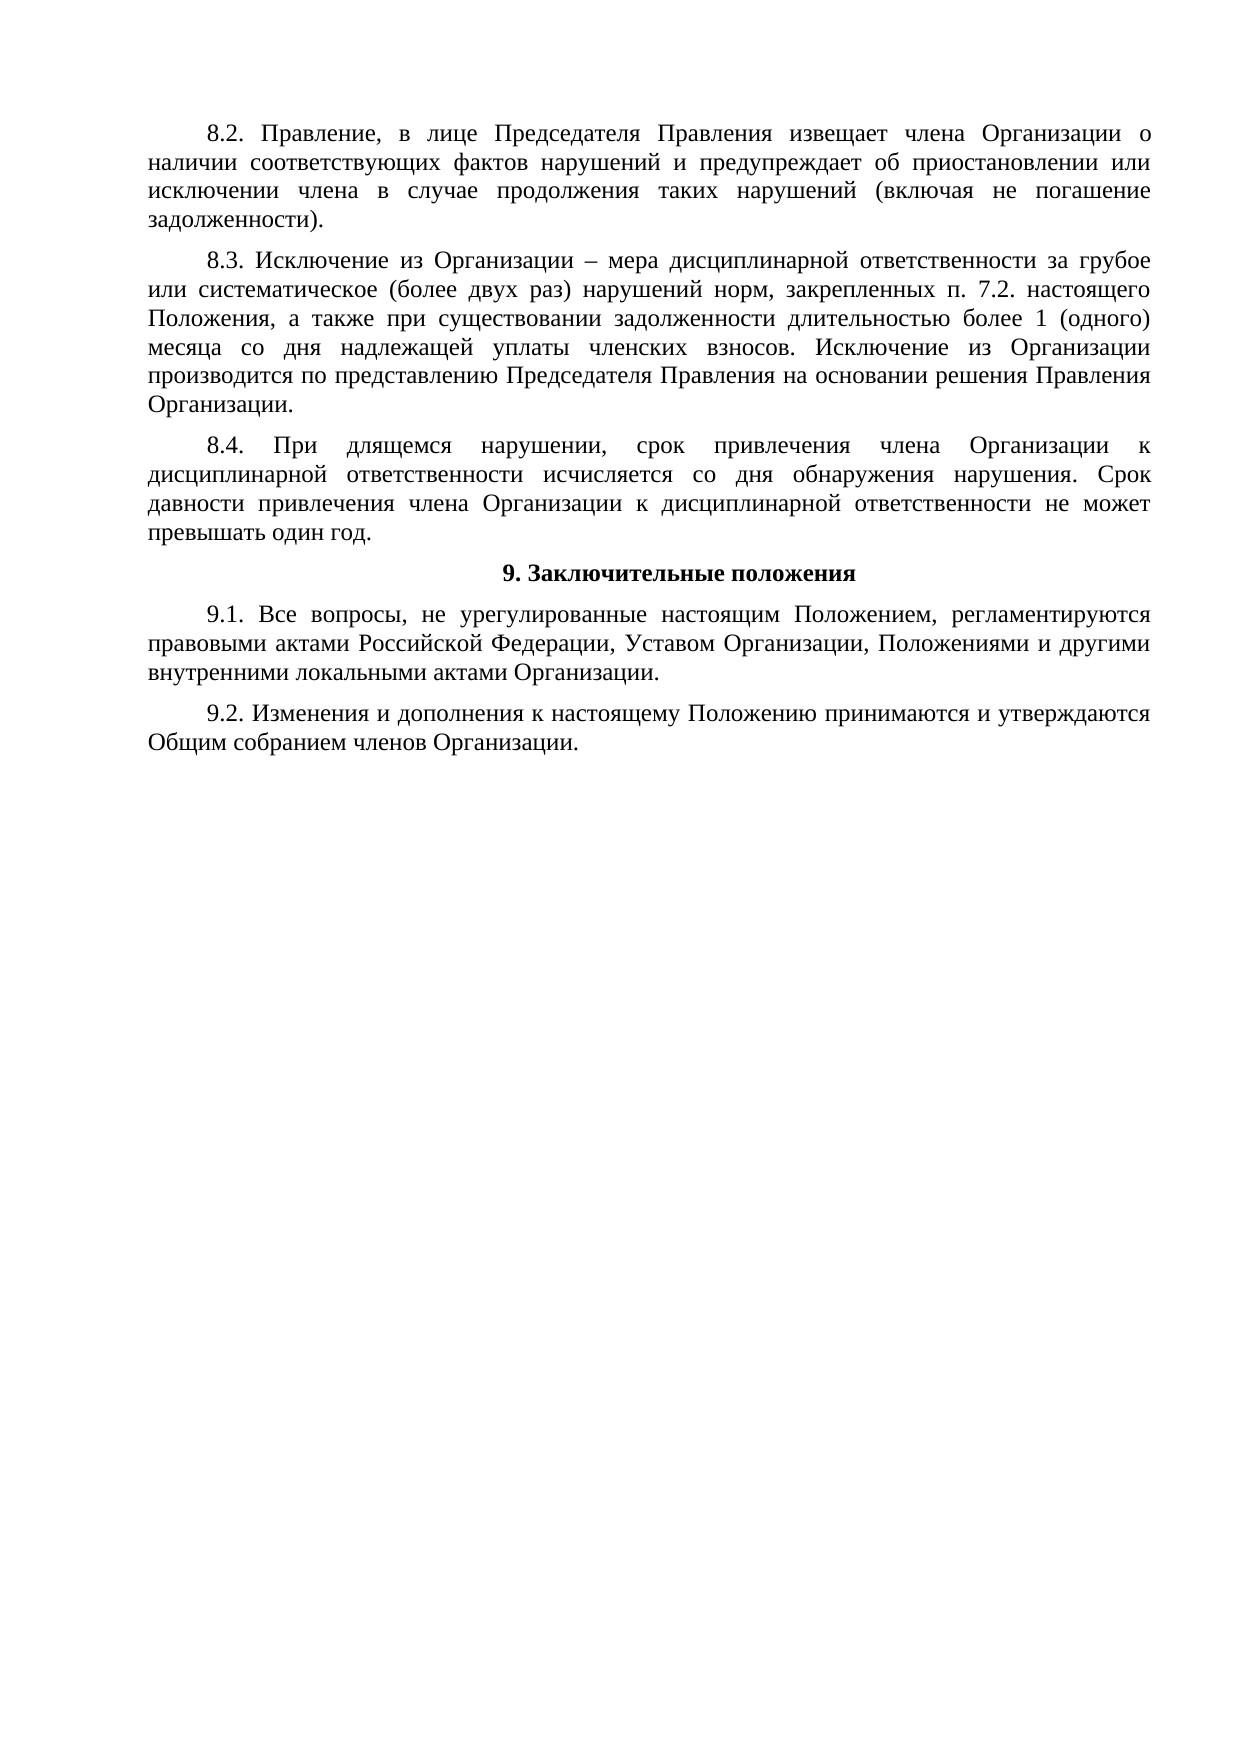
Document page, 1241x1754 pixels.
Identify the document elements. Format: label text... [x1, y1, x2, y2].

text 9.1. Все вопросы, не урегулированные настоящим Положением, регламентируются правовыми актами Российской Федерации, Уставом Организации, Положениями и другими внутренними локальными актами Организации. [148, 599, 1152, 686]
text 8.4. При длящемся нарушении, срок привлечения члена Организации к дисциплинарной ответственности исчисляется со дня обнаружения нарушения. Срок давности привлечения члена Организации к дисциплинарной ответственности не может превышать один год. [148, 431, 1152, 546]
text 8.2. Правление, в лице Председателя Правления извещает члена Организации о наличии соответствующих фактов нарушений и предупреждает об приостановлении или исключении члена в случае продолжения таких нарушений (включая не погашение задолженности). [148, 118, 1152, 233]
text 8.3. Исключение из Организации – мера дисциплинарной ответственности за грубое или систематическое (более двух раз) нарушений норм, закрепленных п. 7.2. настоящего Положения, а также при существовании задолженности длительностью более 1 (одного) месяца со дня надлежащей уплаты членских взносов. Исключение из Организации производится по представлению Председателя Правления на основании решения Правления Организации. [148, 246, 1152, 418]
text 9. Заключительные положения [148, 558, 1152, 587]
text 9.2. Изменения и дополнения к настоящему Положению принимаются и утверждаются Общим собранием членов Организации. [148, 698, 1152, 756]
